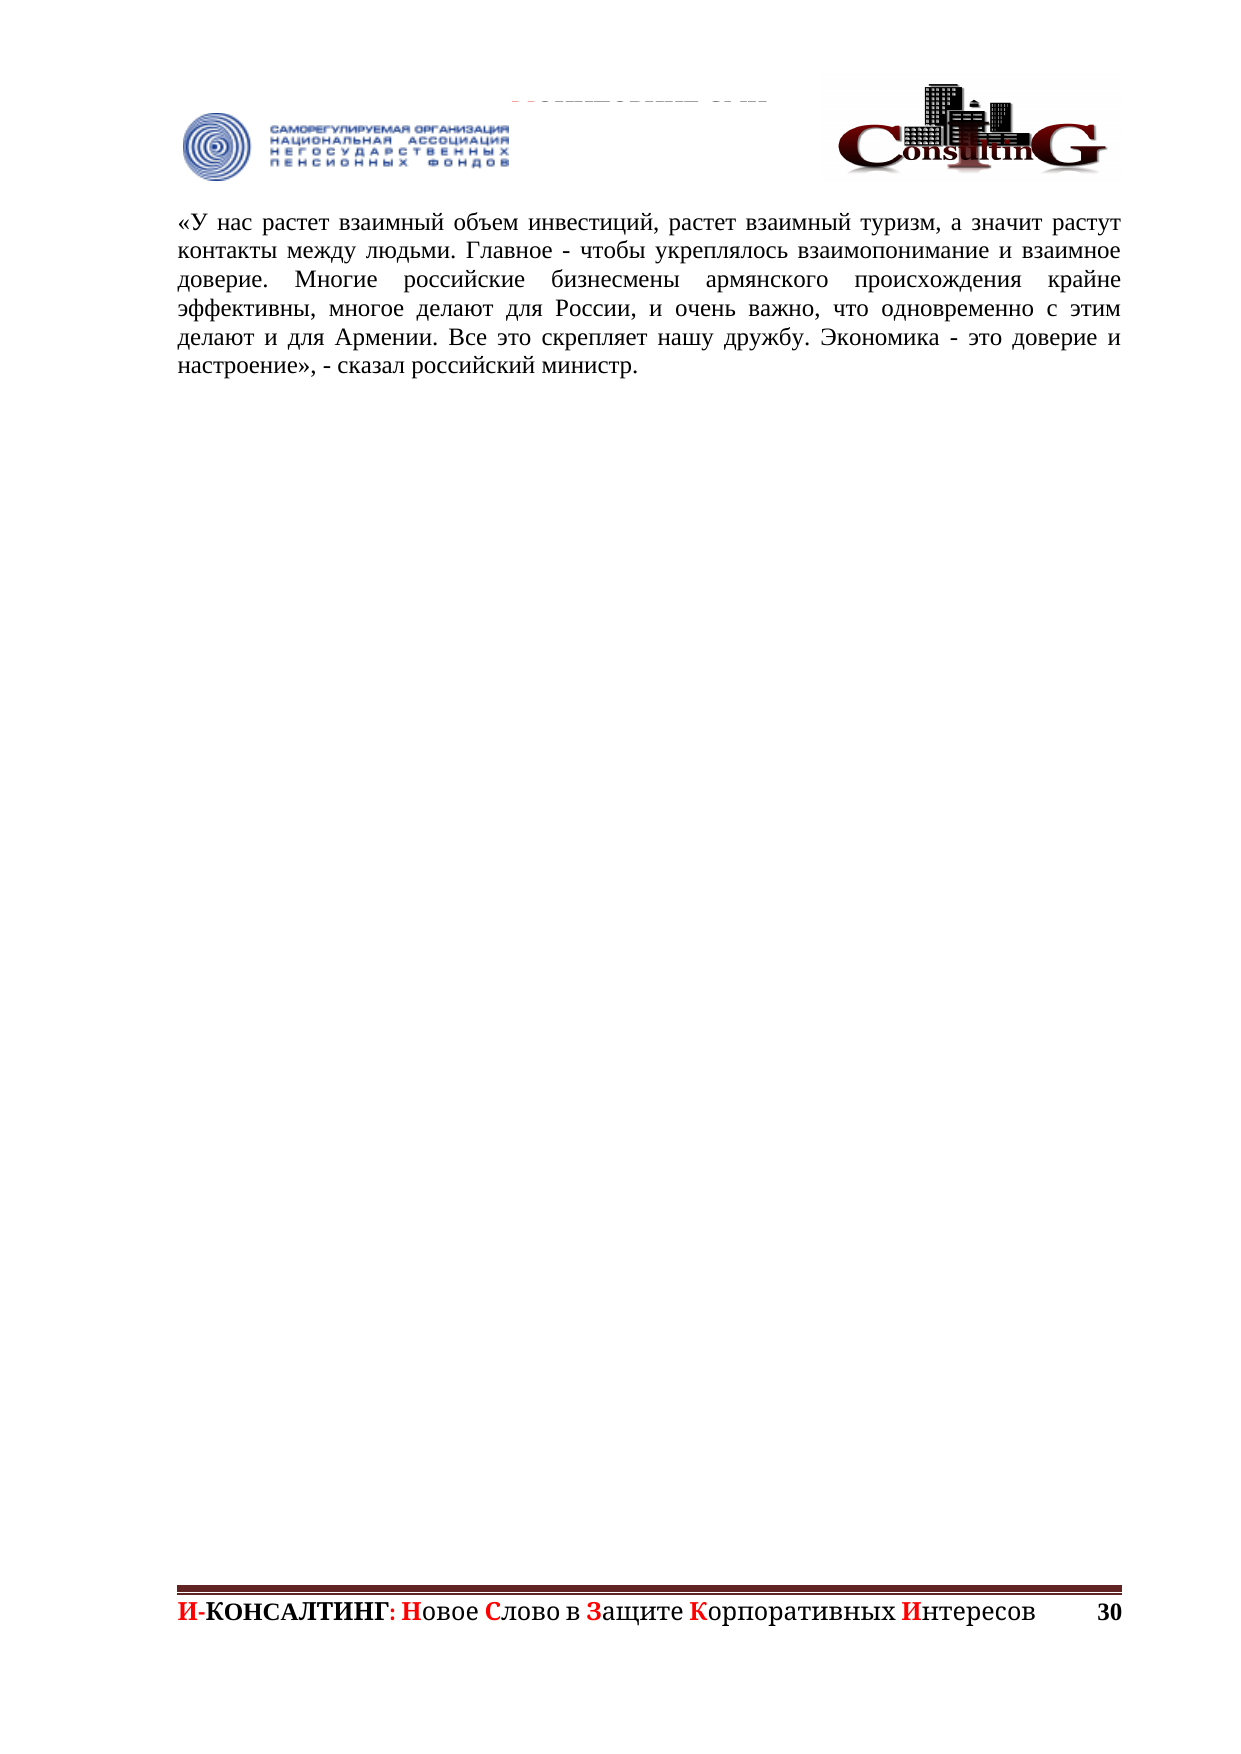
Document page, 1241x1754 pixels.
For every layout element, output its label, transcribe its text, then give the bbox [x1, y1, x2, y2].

picture [821, 73, 1122, 181]
picture [183, 113, 509, 181]
text «У нас растет взаимный объем инвестиций, растет взаимный туризм, а значит растут контакты между людьми. Главное - чтобы укреплялось взаимопонимание и взаимное доверие. Многие российские бизнесмены армянского происхождения крайне эффективны, многое делают для России, и очень важно, что одновременно с этим делают и для Армении. Все это скрепляет нашу дружбу. Экономика - это доверие и настроение», - сказал российский министр. [177, 207, 1122, 379]
